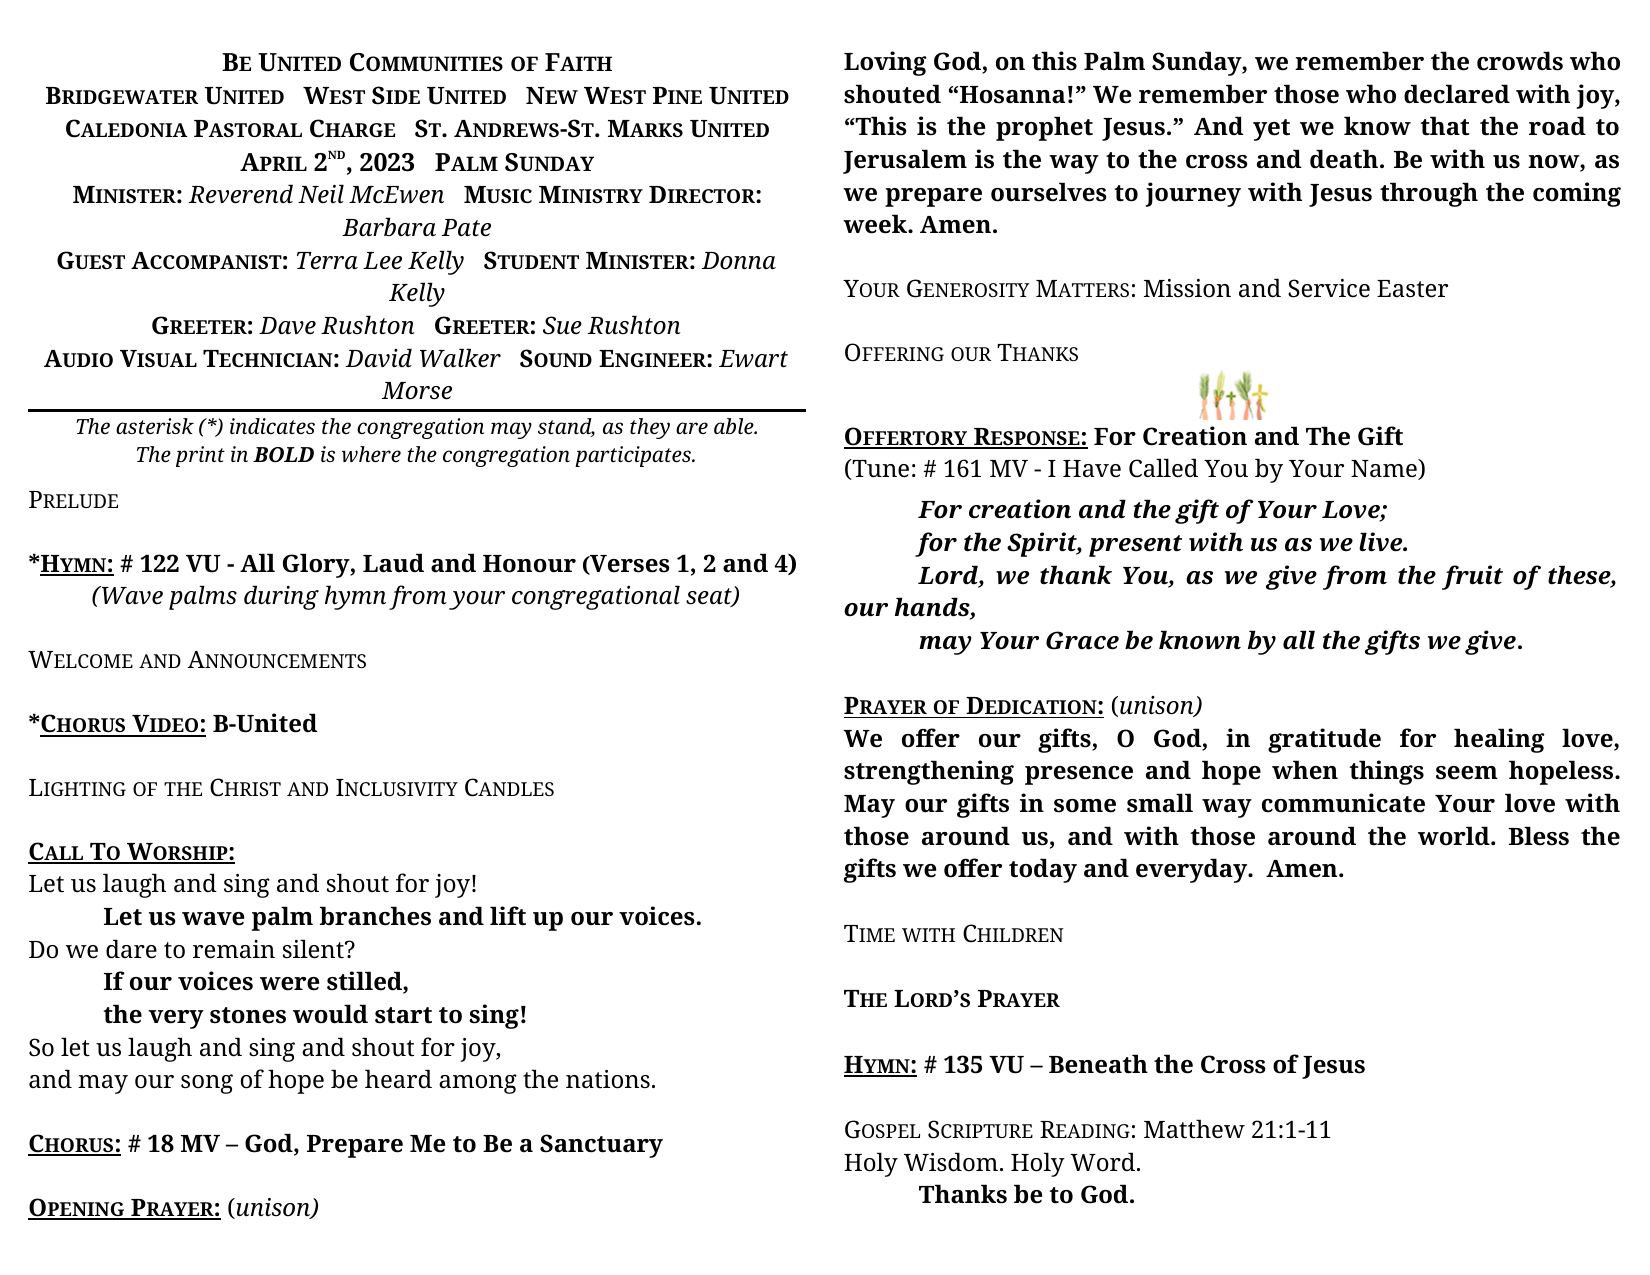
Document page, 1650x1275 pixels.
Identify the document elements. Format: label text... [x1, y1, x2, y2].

text Call To Worship: [28, 835, 806, 867]
text *Hymn: # 122 VU - All Glory, Laud and Honour (Verses 1, 2 and 4) [28, 547, 806, 579]
text Offering our Thanks [844, 336, 1622, 368]
text Audio Visual Technician: David Walker Sound Engineer: Ewart Morse [28, 341, 806, 409]
text Time with Children [844, 917, 1622, 950]
text Prayer of Dedication: (unison) [844, 689, 1622, 721]
text Opening Prayer: (unison) [28, 1191, 806, 1223]
text The asterisk (*) indicates the congregation may stand, as they are able. [28, 412, 806, 440]
text Do we dare to remain silent? [28, 932, 806, 965]
text Loving God, on this Palm Sunday, we remember the crowds who shouted “Hosanna!” We remember those who declared with joy, “This is the prophet Jesus.” And yet we know that the road to Jerusalem is the way to the cross and death. Be with us now, as we prepare ourselves to journey with Jesus through the coming week. Amen. [844, 45, 1622, 241]
text Holy Wisdom. Holy Word. [844, 1145, 1622, 1178]
text If our voices were stilled, [28, 965, 806, 998]
text Prelude [28, 483, 806, 515]
text Thanks be to God. [844, 1178, 1622, 1211]
text the very stones would start to sing! [28, 998, 806, 1030]
text Lighting of the Christ and Inclusivity Candles [28, 771, 806, 803]
text Bridgewater United West Side United New West Pine United Caledonia Pastoral Charge St. Andrews-St. Marks United [28, 79, 806, 144]
text Let us laugh and sing and shout for joy! [28, 867, 806, 900]
text (Wave palms during hymn from your congregational seat) [28, 579, 806, 612]
picture [1193, 368, 1272, 420]
text The Lord’s Prayer [844, 982, 1622, 1015]
text Guest Accompanist: Terra Lee Kelly Student Minister: Donna Kelly [28, 243, 806, 309]
text Minister: Reverend Neil McEwen Music Ministry Director: Barbara Pate [28, 178, 806, 243]
text For creation and the gift of Your Love; [844, 493, 1622, 526]
text for the Spirit, present with us as we live. [844, 526, 1622, 558]
text Let us wave palm branches and lift up our voices. [28, 900, 806, 932]
text Offertory Response: For Creation and The Gift [844, 419, 1622, 452]
text The print in BOLD is where the congregation participates. [28, 440, 806, 469]
text Lord, we thank You, as we give from the fruit of these, our hands, [844, 558, 1622, 624]
text Chorus: # 18 MV – God, Prepare Me to Be a Sanctuary [28, 1127, 806, 1159]
text Gospel Scripture Reading: Matthew 21:1-11 [844, 1113, 1622, 1145]
text Be United Communities of Faith [28, 45, 806, 79]
text We offer our gifts, O God, in gratitude for healing love, strengthening presence and hope when things seem hopeless. May our gifts in some small way communicate Your love with those around us, and with those around the world. Bless the gifts we offer today and everyday. Amen. [844, 721, 1622, 884]
text (Tune: # 161 MV - I Have Called You by Your Name) [844, 452, 1622, 485]
text Welcome and Announcements [28, 643, 806, 676]
text Your Generosity Matters: Mission and Service Easter [844, 272, 1622, 304]
text April 2nd, 2023 Palm Sunday [28, 144, 806, 178]
text Greeter: Dave Rushton Greeter: Sue Rushton [28, 309, 806, 341]
text Hymn: # 135 VU – Beneath the Cross of Jesus [844, 1047, 1622, 1080]
text *Chorus Video: B-United [28, 707, 806, 739]
text and may our song of hope be heard among the nations. [28, 1063, 806, 1096]
text So let us laugh and sing and shout for joy, [28, 1030, 806, 1063]
text may Your Grace be known by all the gifts we give. [844, 624, 1622, 656]
